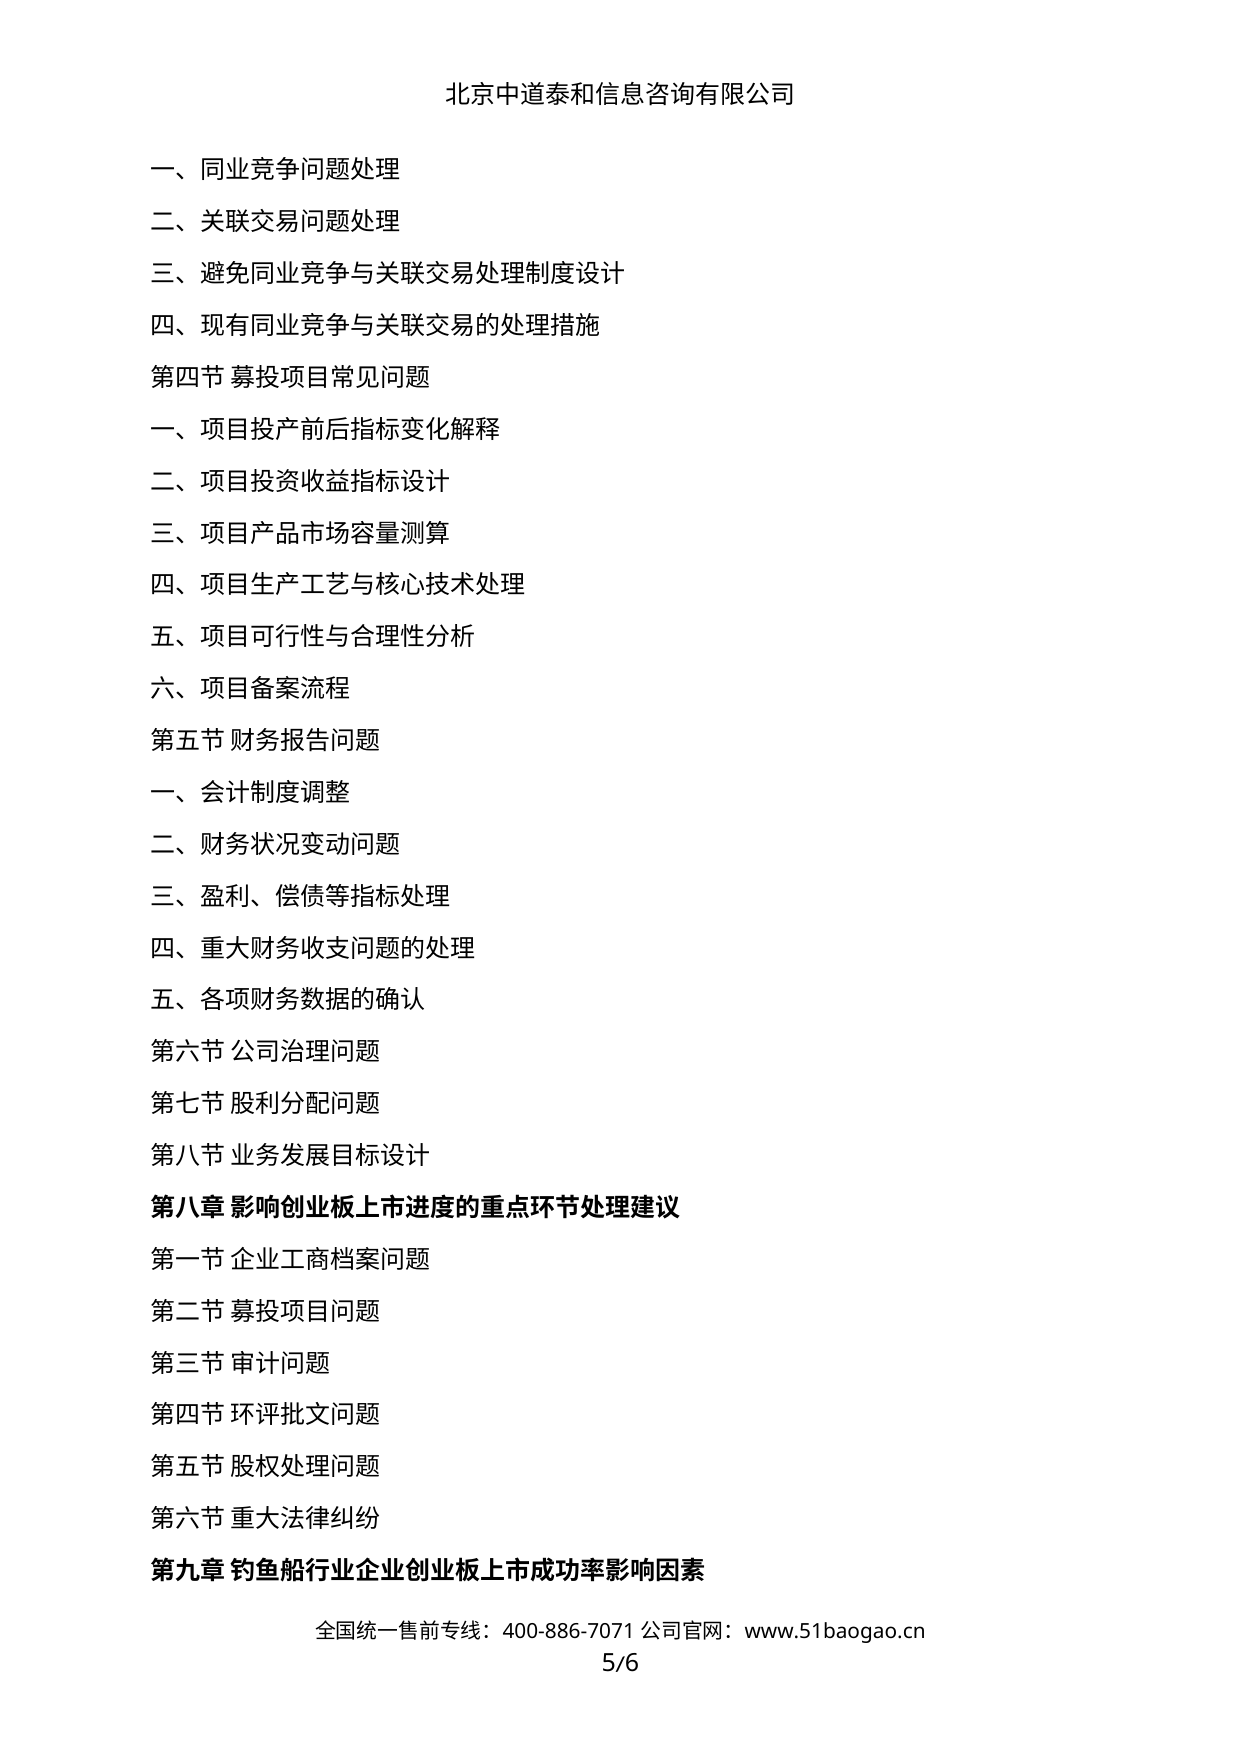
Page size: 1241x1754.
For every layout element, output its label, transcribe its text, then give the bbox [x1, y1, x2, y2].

text 四、重大财务收支问题的处理 [150, 928, 1090, 964]
text 一、项目投产前后指标变化解释 [150, 409, 1090, 446]
text 第六节 公司治理问题 [150, 1032, 1090, 1068]
text 三、避免同业竞争与关联交易处理制度设计 [150, 254, 1090, 290]
text 第三节 审计问题 [150, 1343, 1090, 1379]
text 四、项目生产工艺与核心技术处理 [150, 565, 1090, 601]
text 三、盈利、偿债等指标处理 [150, 876, 1090, 912]
text 第八章 影响创业板上市进度的重点环节处理建议 [150, 1187, 1090, 1224]
text 六、项目备案流程 [150, 669, 1090, 705]
text 一、同业竞争问题处理 [150, 150, 1090, 186]
text 二、财务状况变动问题 [150, 824, 1090, 861]
text 一、会计制度调整 [150, 772, 1090, 809]
text 第九章 钓鱼船行业企业创业板上市成功率影响因素 [150, 1551, 1090, 1587]
text 第二节 募投项目问题 [150, 1291, 1090, 1327]
text 第五节 股权处理问题 [150, 1447, 1090, 1483]
text 第四节 环评批文问题 [150, 1395, 1090, 1431]
text 第五节 财务报告问题 [150, 721, 1090, 757]
text 第六节 重大法律纠纷 [150, 1499, 1090, 1535]
text 二、关联交易问题处理 [150, 202, 1090, 238]
text 三、项目产品市场容量测算 [150, 513, 1090, 549]
text 第八节 业务发展目标设计 [150, 1136, 1090, 1172]
text 五、项目可行性与合理性分析 [150, 617, 1090, 653]
text 四、现有同业竞争与关联交易的处理措施 [150, 306, 1090, 342]
text 第七节 股利分配问题 [150, 1084, 1090, 1120]
text 二、项目投资收益指标设计 [150, 461, 1090, 497]
text 第一节 企业工商档案问题 [150, 1239, 1090, 1276]
text 第四节 募投项目常见问题 [150, 357, 1090, 394]
text 五、各项财务数据的确认 [150, 980, 1090, 1016]
